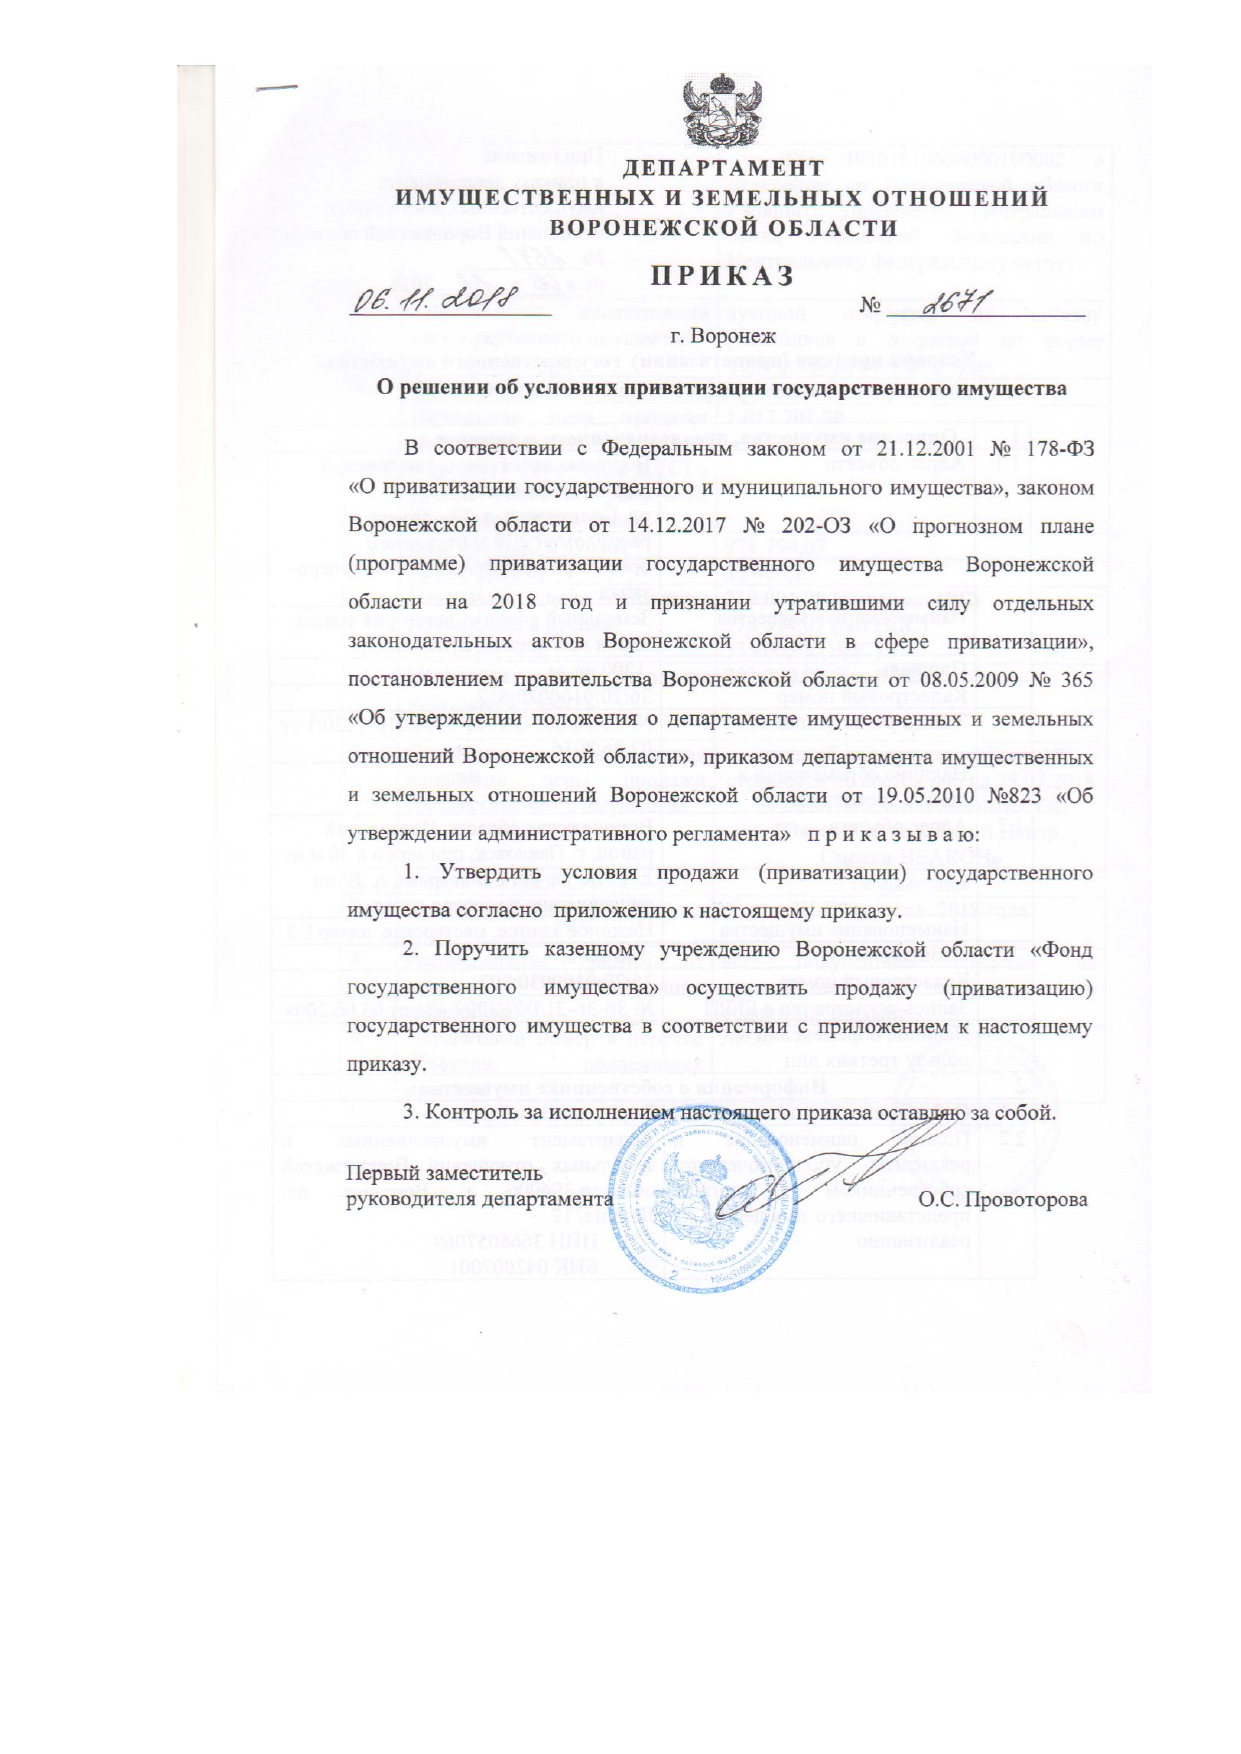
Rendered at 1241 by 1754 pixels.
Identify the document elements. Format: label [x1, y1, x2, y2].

picture [177, 59, 1152, 1397]
